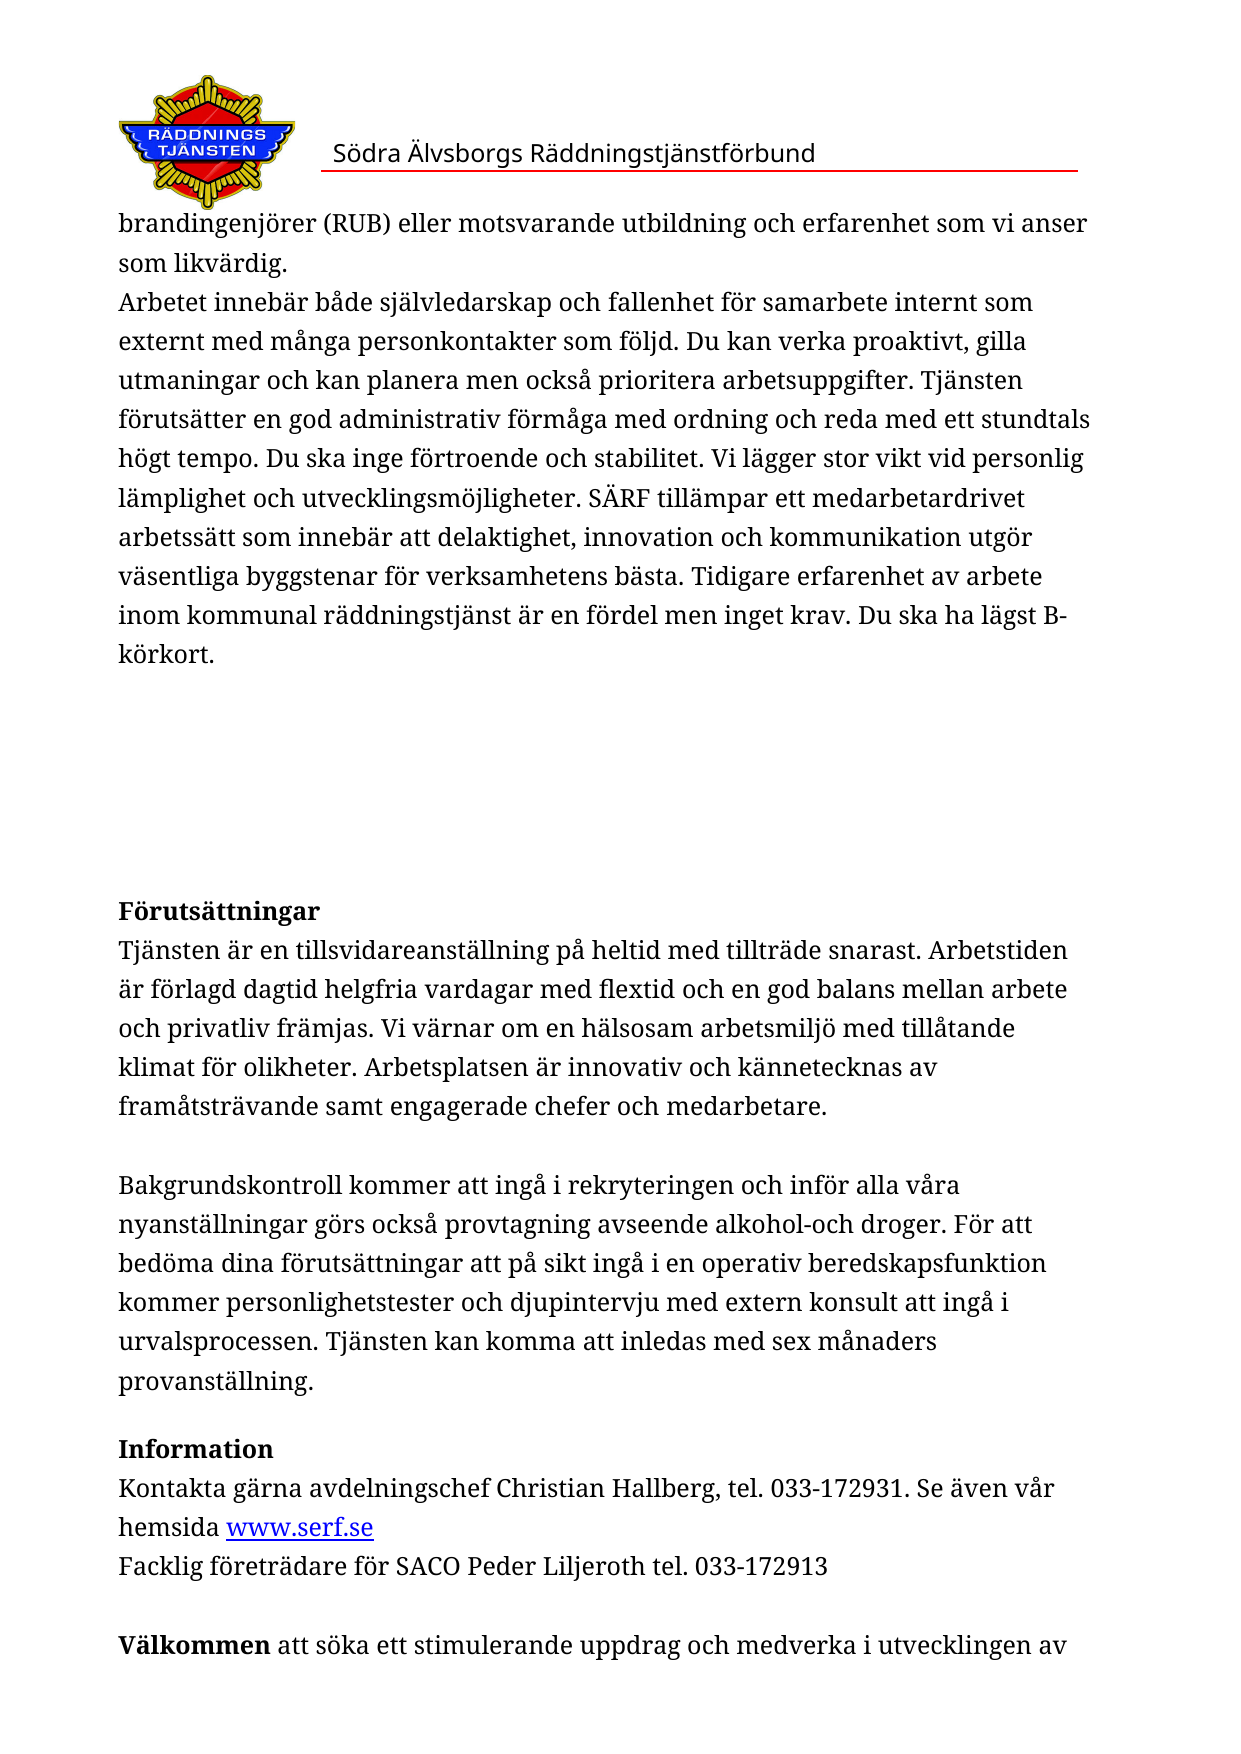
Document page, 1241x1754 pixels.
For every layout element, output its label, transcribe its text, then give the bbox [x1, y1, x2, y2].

text Förutsättningar Tjänsten är en tillsvidareanställning på heltid med tillträde snarast. Arbetstiden är förlagd dagtid helgfria vardagar med flextid och en god balans mellan arbete och privatliv främjas. Vi värnar om en hälsosam arbetsmiljö med tillåtande klimat för olikheter. Arbetsplatsen är innovativ och kännetecknas av framåtsträvande samt engagerade chefer och medarbetare. Bakgrundskontroll kommer att ingå i rekryteringen och inför alla våra nyanställningar görs också provtagning avseende alkohol-och droger. För att bedöma dina förutsättningar att på sikt ingå i en operativ beredskapsfunktion kommer personlighetstester och djupintervju med extern konsult att ingå i urvalsprocessen. Tjänsten kan komma att inledas med sex månaders provanställning. [118, 736, 1093, 1397]
picture [118, 75, 296, 206]
